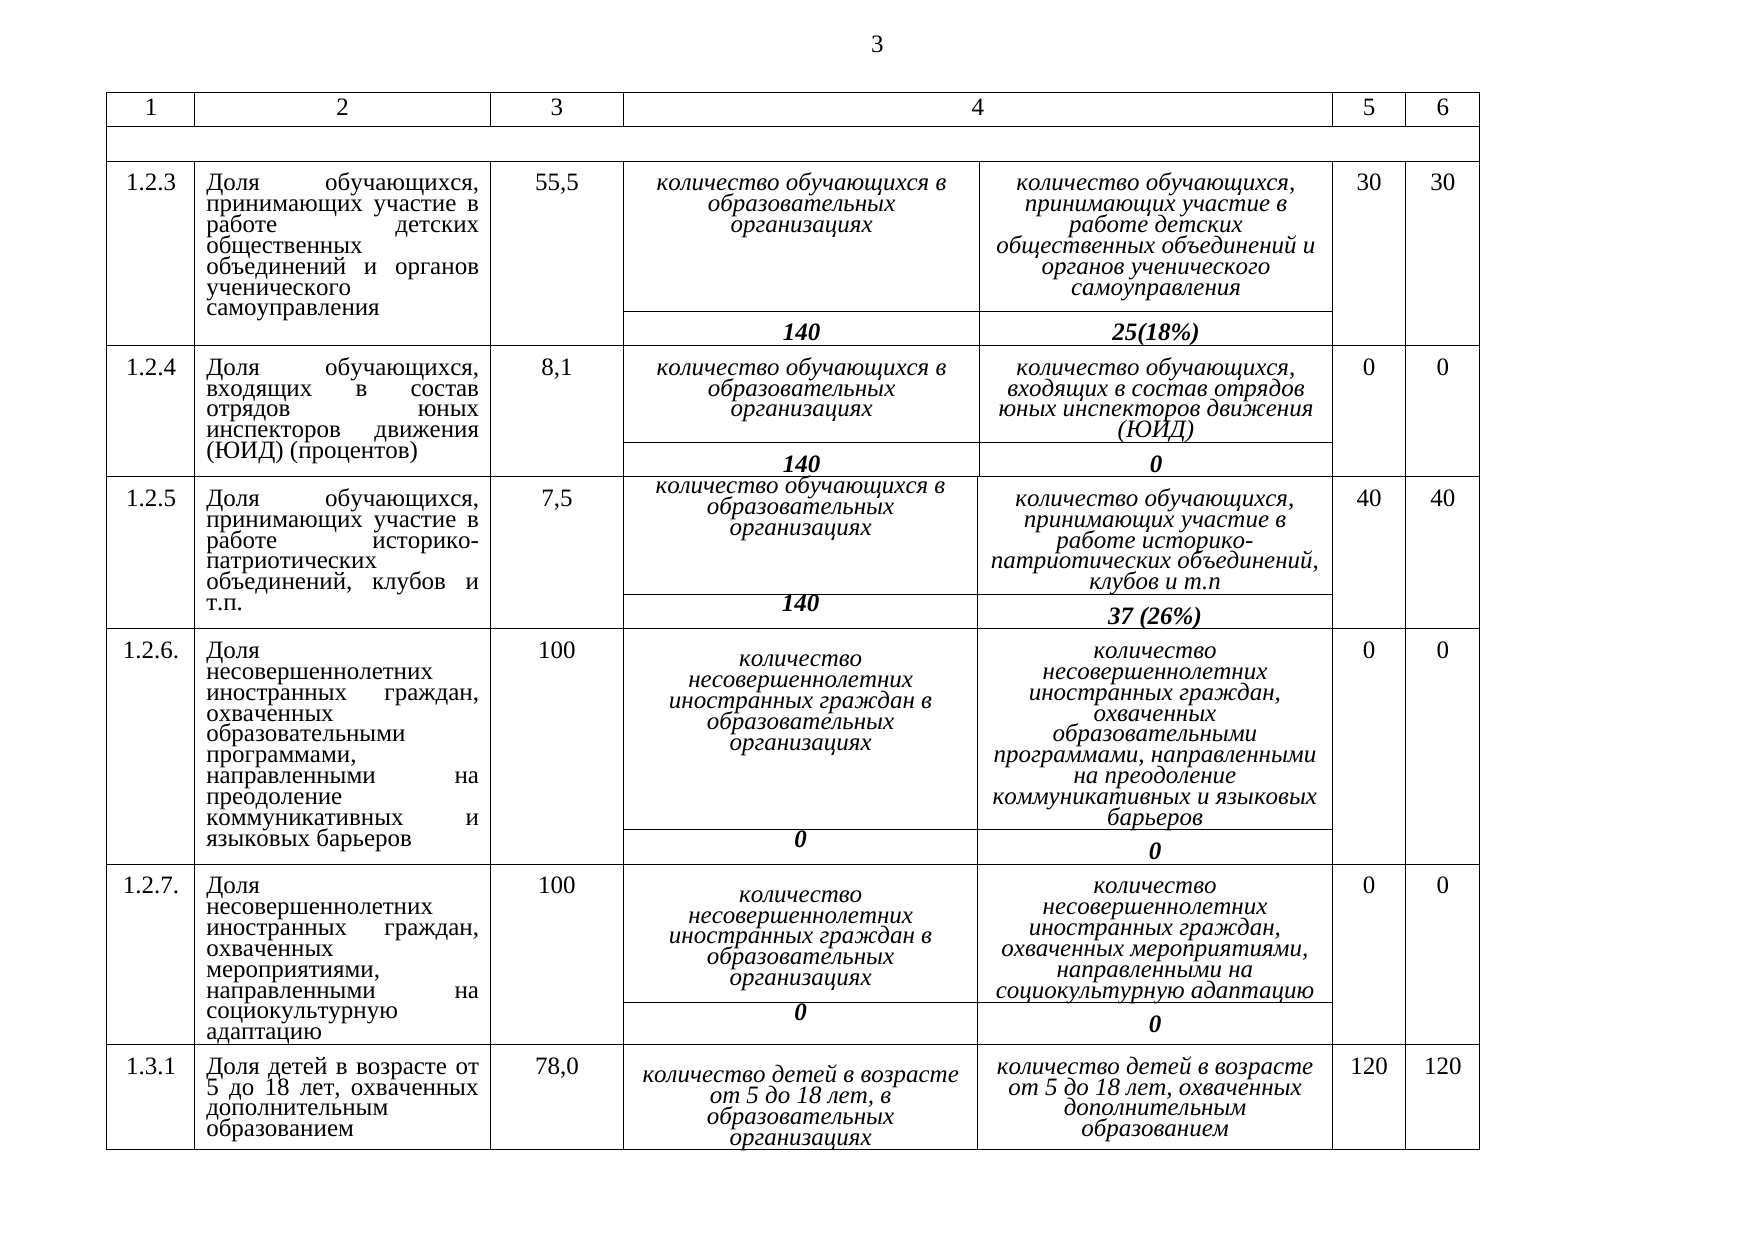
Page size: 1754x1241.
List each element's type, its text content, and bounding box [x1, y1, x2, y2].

table_cell 0 [1333, 629, 1405, 864]
table_cell 30 [1333, 162, 1405, 345]
table_cell 7,5 [491, 477, 623, 628]
table_cell 100 [491, 865, 623, 1044]
table_header 6 [1406, 93, 1479, 126]
table_cell 0 [1406, 629, 1479, 864]
table_header 1 [107, 93, 194, 126]
table_header 3 [491, 93, 623, 126]
table_cell количество обучающихся, принимающих участие в работе историко-патриотических объединений, клубов и т.п [978, 477, 1332, 594]
table_cell Доля обучающихся, принимающих участие в работе историко-патриотических объединений, клубов и т.п. [195, 477, 490, 628]
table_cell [195, 1045, 490, 1149]
table_cell количество детей в возрасте от 5 до 18 лет, в образовательных организациях [624, 1045, 977, 1149]
table_header 5 [1333, 93, 1405, 126]
table_cell 25(18%) [980, 312, 1332, 345]
table_cell количество обучающихся, принимающих участие в работе детских общественных объединений и органов ученического самоуправления [980, 162, 1332, 311]
table_cell 0 [978, 830, 1332, 864]
table_cell количество детей в возрасте от 5 до 18 лет, охваченных дополнительным образованием [978, 1045, 1332, 1149]
table_cell 55,5 [491, 162, 623, 345]
table_header 4 [624, 93, 1332, 126]
table_cell 0 [1333, 865, 1405, 1044]
table_cell 0 [980, 443, 1332, 476]
table_cell 1.2.5 [107, 477, 194, 628]
table_header 2 [195, 93, 490, 126]
table_cell 120 [1333, 1045, 1405, 1149]
table_cell 0 [1333, 346, 1405, 476]
table_cell 140 [624, 595, 977, 628]
table_cell 40 [1333, 477, 1405, 628]
table_cell 30 [1406, 162, 1479, 345]
table_cell 37 (26%) [978, 595, 1332, 628]
table_cell 0 [624, 830, 977, 864]
table_cell количество обучающихся в образовательных организациях [624, 477, 977, 594]
table_cell Доля несовершеннолетних иностранных граждан, охваченных мероприятиями, направленными на социокультурную адаптацию [195, 865, 490, 1044]
table_cell 140 [624, 443, 979, 476]
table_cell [624, 162, 979, 311]
table_cell [107, 127, 1479, 161]
table_cell 140 [624, 312, 979, 345]
table_cell 40 [1406, 477, 1479, 628]
table_cell Доля обучающихся, принимающих участие в работе детских общественных объединений и органов ученического самоуправления [195, 162, 490, 345]
table_cell 78,0 [491, 1045, 623, 1149]
table_cell количество обучающихся в образовательных организациях [624, 346, 979, 442]
table_cell Доля обучающихся, входящих в состав отрядов юных инспекторов движения (ЮИД) (процентов) [195, 346, 490, 476]
table_cell количество обучающихся, входящих в состав отрядов юных инспекторов движения (ЮИД) [980, 346, 1332, 442]
table_cell 0 [624, 1003, 977, 1044]
table_cell количество несовершеннолетних иностранных граждан в образовательных организациях [624, 629, 977, 829]
table_cell 8,1 [491, 346, 623, 476]
table_cell 0 [1406, 865, 1479, 1044]
table_cell 1.2.4 [107, 346, 194, 476]
table_cell Доля несовершеннолетних иностранных граждан, охваченных образовательными программами, направленными на преодоление коммуникативных и языковых барьеров [195, 629, 490, 864]
table_cell 100 [491, 629, 623, 864]
table_cell 0 [978, 1003, 1332, 1044]
table_cell 1.2.6. [107, 629, 194, 864]
table_cell 0 [1406, 346, 1479, 476]
table_cell 1.3.1 [107, 1045, 194, 1149]
table_cell 1.2.3 [107, 162, 194, 345]
table_cell 120 [1406, 1045, 1479, 1149]
table_cell количество несовершеннолетних иностранных граждан, охваченных мероприятиями, направленными на социокультурную адаптацию [978, 865, 1332, 1002]
table_cell количество несовершеннолетних иностранных граждан, охваченных образовательными программами, направленными на преодоление коммуникативных и языковых барьеров [978, 629, 1332, 829]
table_cell 1.2.7. [107, 865, 194, 1044]
table_cell количество несовершеннолетних иностранных граждан в образовательных организациях [624, 865, 977, 1002]
